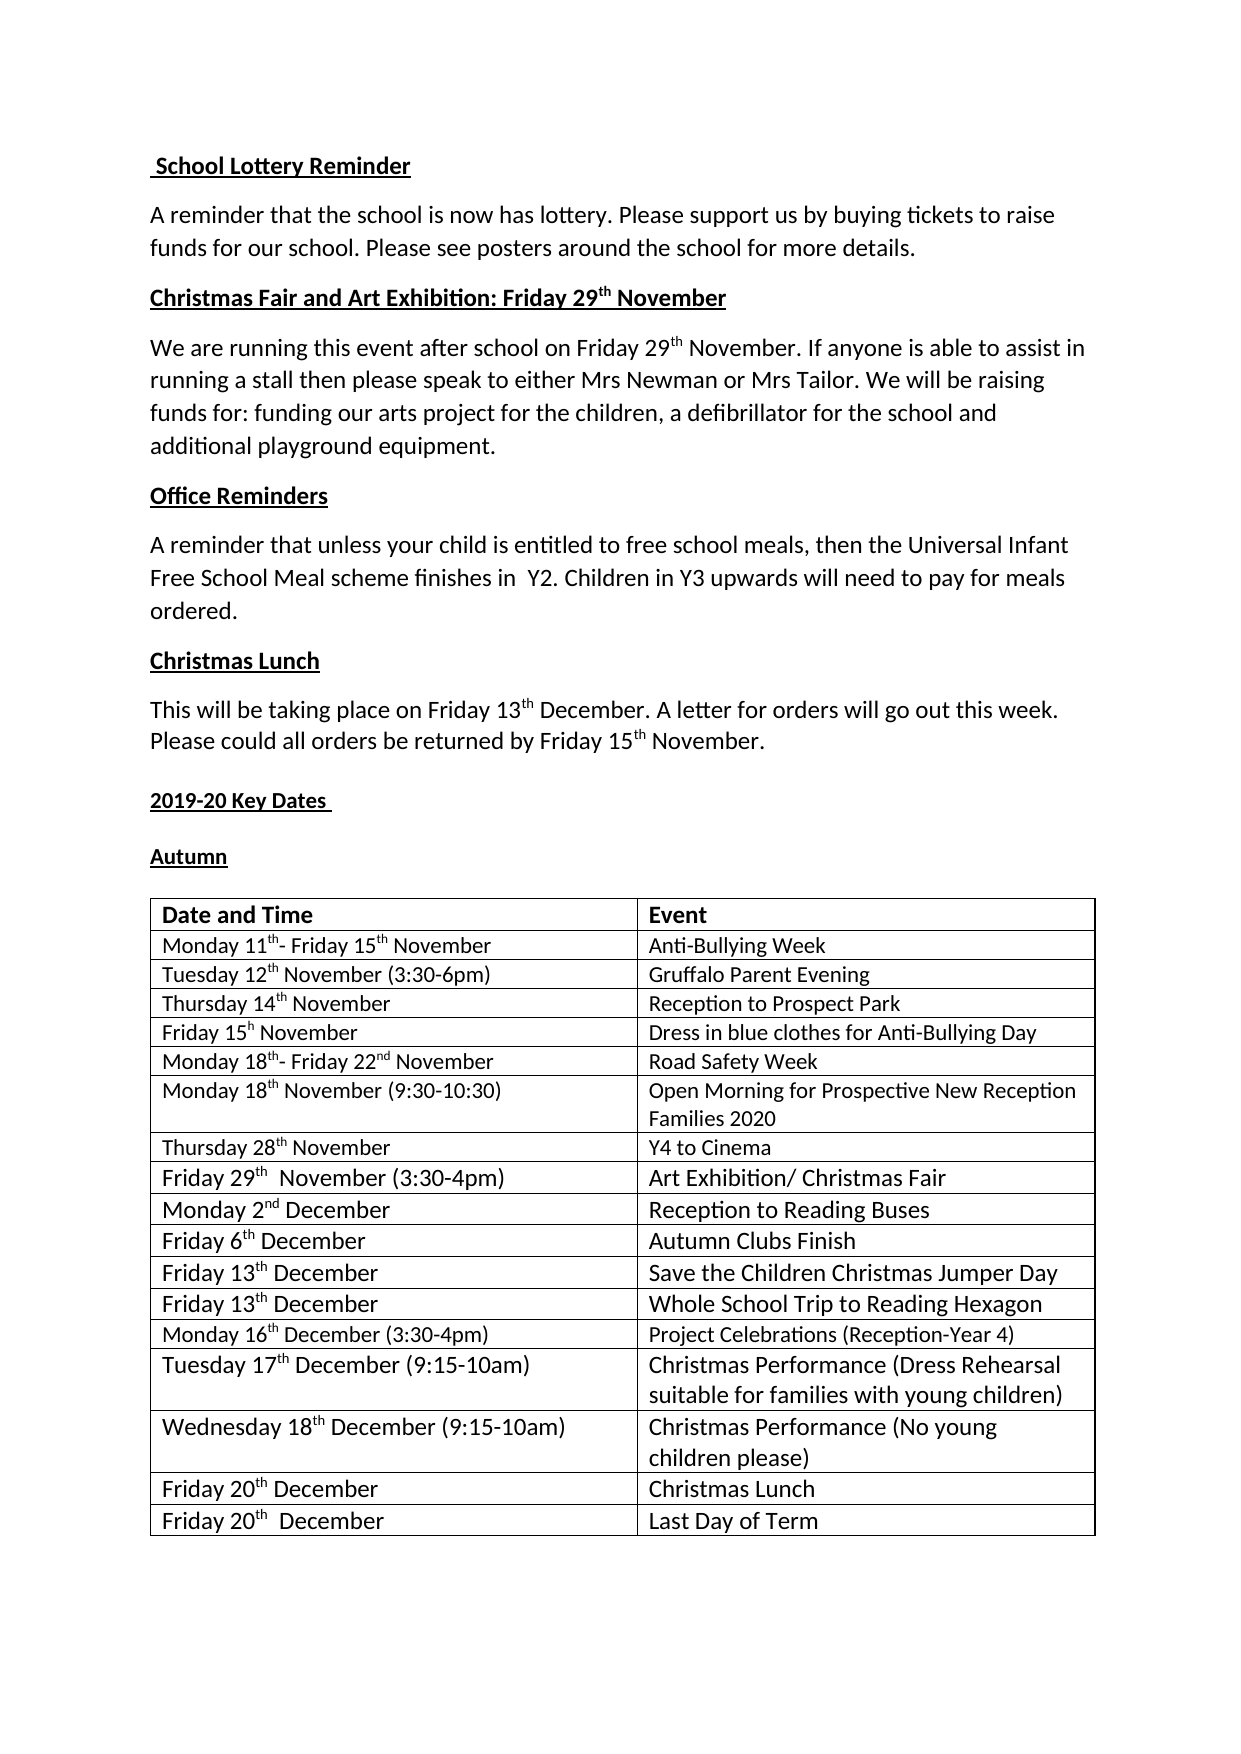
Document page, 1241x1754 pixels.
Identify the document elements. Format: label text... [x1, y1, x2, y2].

text We are running this event after school on Friday 29th November. If anyone is able to assist in running a stall then please speak to either Mrs Newman or Mrs Tailor. We will be raising funds for: funding our arts project for the children, a defibrillator for the school and additional playground equipment. [150, 332, 1090, 461]
text School Lottery Reminder [150, 150, 1090, 181]
table_cell Road Safety Week [638, 1047, 1094, 1075]
table_cell Project Celebrations (Reception-Year 4) [638, 1320, 1094, 1348]
table_cell Thursday 14th November [151, 989, 637, 1017]
table_cell Reception to Prospect Park [638, 989, 1094, 1017]
table_cell Reception to Reading Buses [638, 1194, 1094, 1224]
table_cell Friday 13th December [151, 1257, 637, 1287]
table_cell Monday 18th- Friday 22nd November [151, 1047, 637, 1075]
text Office Reminders [150, 480, 1090, 511]
table_cell Dress in blue clothes for Anti-Bullying Day [638, 1018, 1094, 1046]
table_cell Friday 13th December [151, 1289, 637, 1319]
table_cell Y4 to Cinema [638, 1133, 1094, 1161]
table_cell Open Morning for Prospective New Reception Families 2020 [638, 1076, 1094, 1132]
table_cell Friday 15h November [151, 1018, 637, 1046]
table_cell Last Day of Term [638, 1505, 1094, 1535]
table_cell Save the Children Christmas Jumper Day [638, 1257, 1094, 1287]
table_cell Art Exhibition/ Christmas Fair [638, 1162, 1094, 1193]
table_cell Christmas Performance (Dress Rehearsal suitable for families with young children) [638, 1349, 1094, 1410]
table_cell Thursday 28th November [151, 1133, 637, 1161]
table_cell Wednesday 18th December (9:15-10am) [151, 1411, 637, 1472]
text This will be taking place on Friday 13th December. A letter for orders will go out this week. Please could all orders be returned by Friday 15th November. [150, 694, 1090, 756]
table_cell Gruffalo Parent Evening [638, 960, 1094, 988]
table_cell Christmas Lunch [638, 1473, 1094, 1504]
table_cell Autumn Clubs Finish [638, 1225, 1094, 1256]
text A reminder that unless your child is entitled to free school meals, then the Universal Infant Free School Meal scheme finishes in Y2. Children in Y3 upwards will need to pay for meals ordered. [150, 529, 1090, 626]
table_cell Anti-Bullying Week [638, 931, 1094, 959]
table_header Date and Time [151, 899, 637, 930]
table_cell Christmas Performance (No young children please) [638, 1411, 1094, 1472]
table_cell Whole School Trip to Reading Hexagon [638, 1289, 1094, 1319]
table_cell Friday 29th November (3:30-4pm) [151, 1162, 637, 1193]
table_header Event [638, 899, 1094, 930]
text Autumn [150, 842, 1090, 870]
table_cell Friday 20th December [151, 1505, 637, 1535]
table_cell Monday 11th- Friday 15th November [151, 931, 637, 959]
table_cell Monday 2nd December [151, 1194, 637, 1224]
text Christmas Fair and Art Exhibition: Friday 29th November [150, 282, 1090, 313]
table_cell Tuesday 17th December (9:15-10am) [151, 1349, 637, 1410]
table_cell Monday 18th November (9:30-10:30) [151, 1076, 637, 1132]
text A reminder that the school is now has lottery. Please support us by buying tickets to raise funds for our school. Please see posters around the school for more details. [150, 199, 1090, 263]
text Christmas Lunch [150, 645, 1090, 676]
text 2019-20 Key Dates [150, 786, 1090, 814]
table_cell Friday 20th December [151, 1473, 637, 1504]
table_cell Tuesday 12th November (3:30-6pm) [151, 960, 637, 988]
table_cell Friday 6th December [151, 1225, 637, 1256]
table_cell Monday 16th December (3:30-4pm) [151, 1320, 637, 1348]
